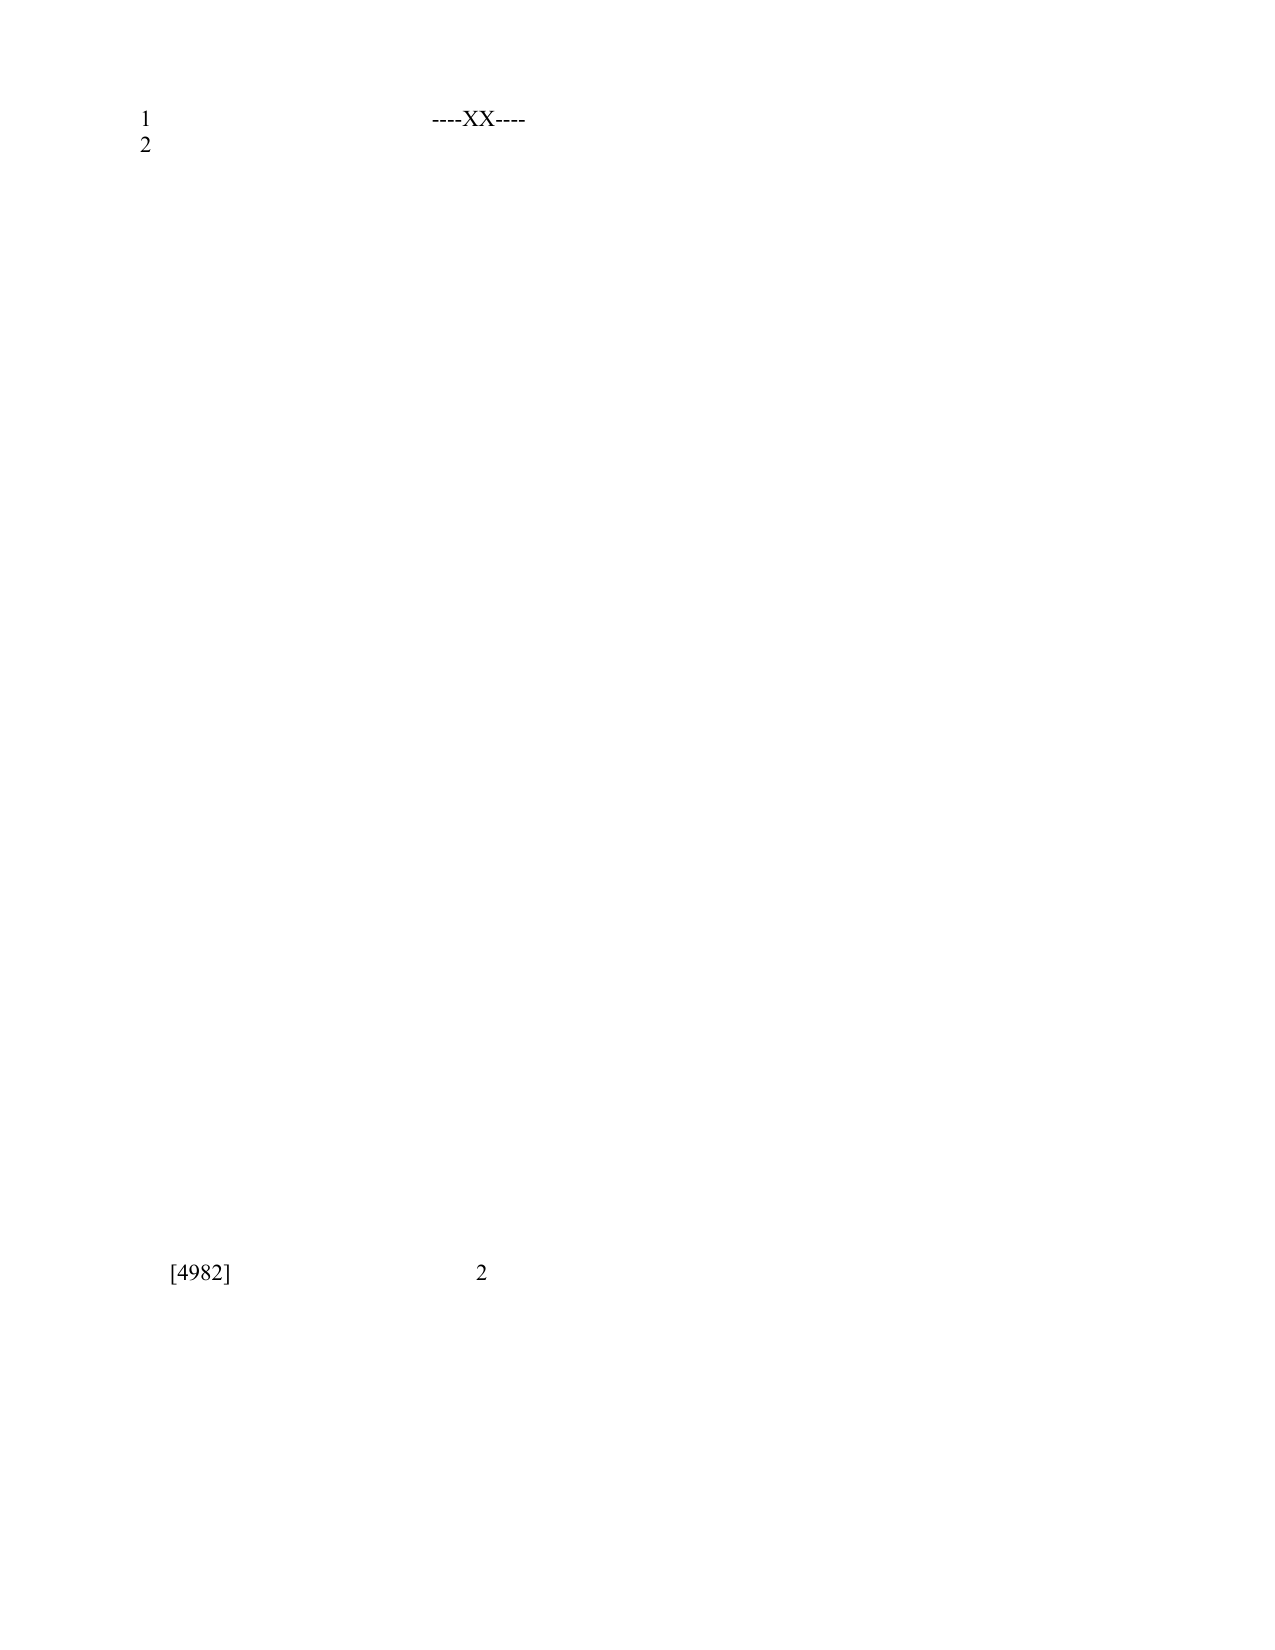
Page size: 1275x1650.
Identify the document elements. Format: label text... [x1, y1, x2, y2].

text ----XX---- [169, 105, 787, 131]
